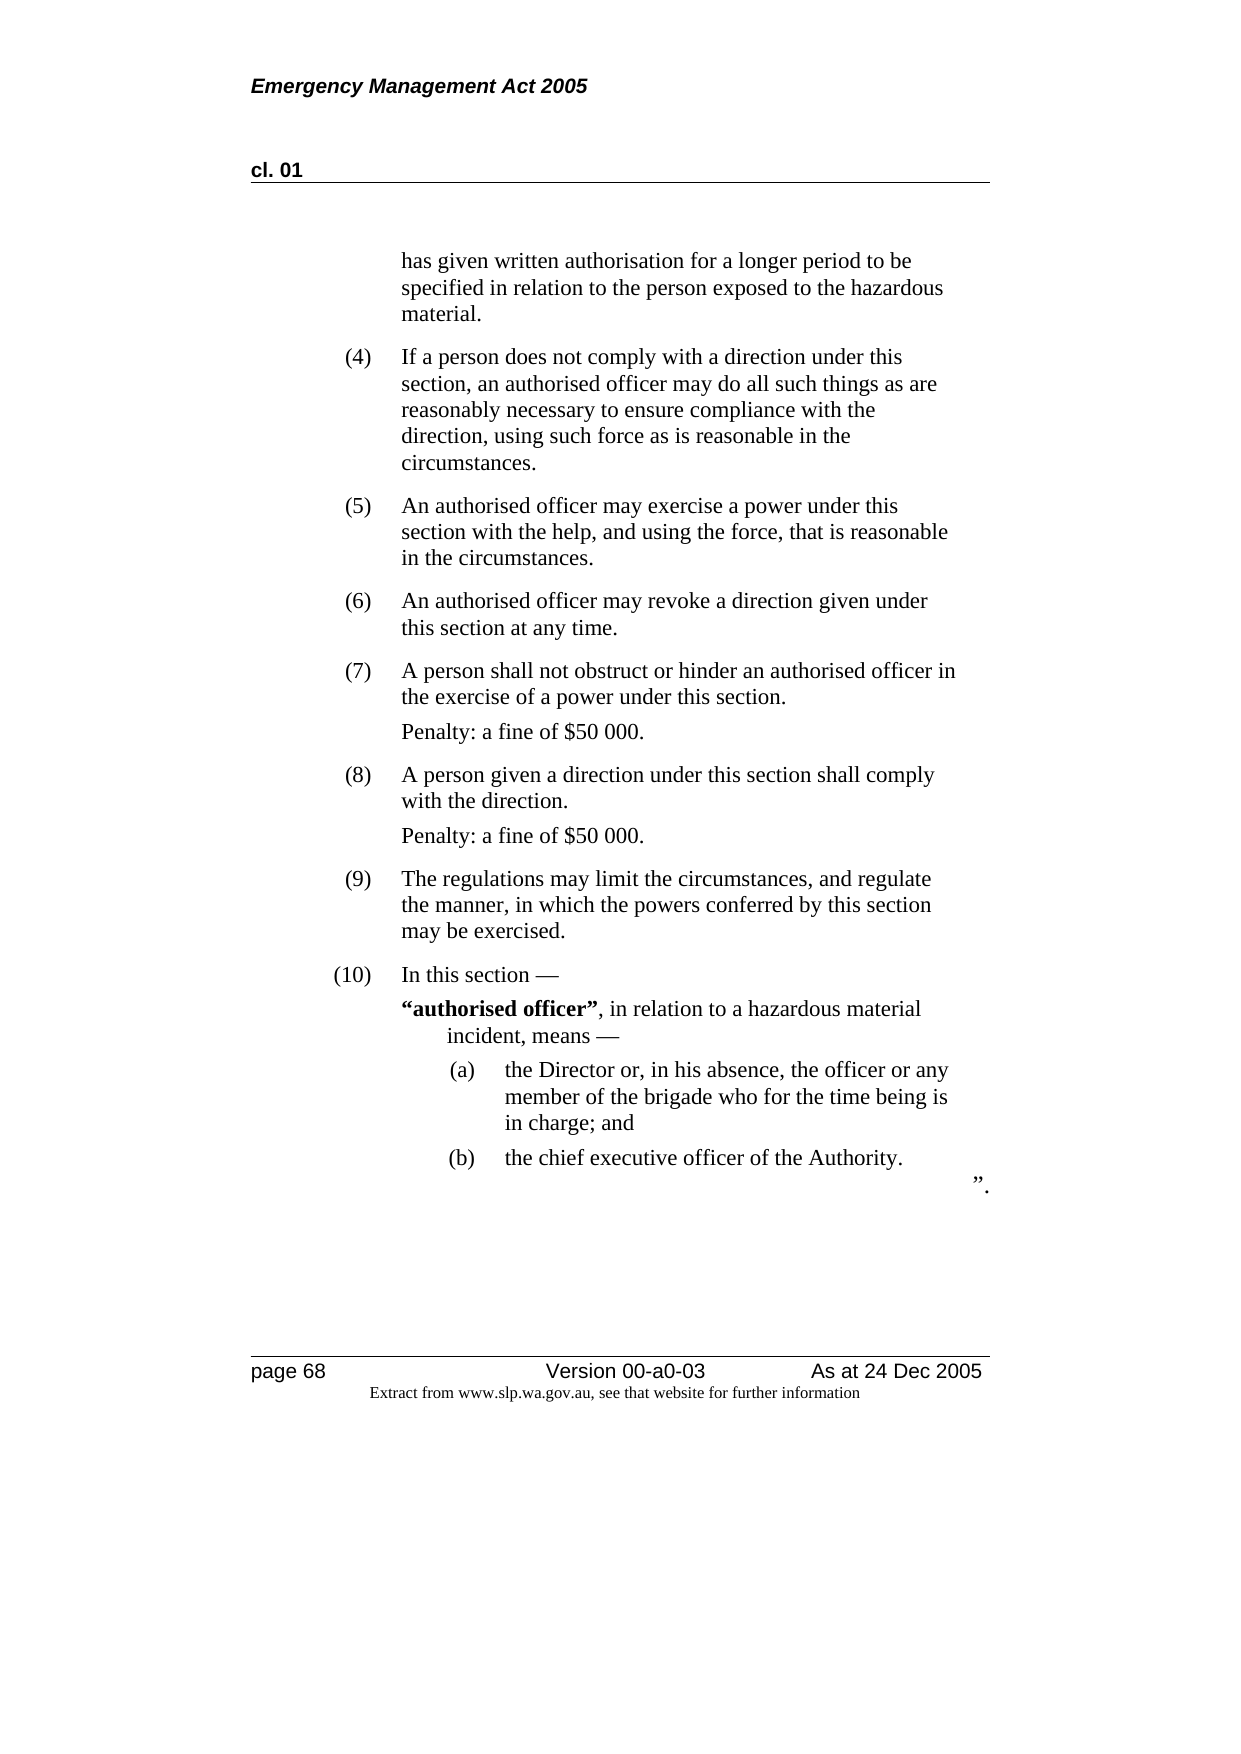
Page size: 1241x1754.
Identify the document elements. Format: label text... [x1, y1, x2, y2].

text (8) A person given a direction under this section shall comply with the direction. [312, 761, 960, 813]
text (6) An authorised officer may revoke a direction given under this section at any time. [312, 587, 960, 640]
text (b) the chief executive officer of the Authority. [389, 1144, 960, 1170]
text Penalty: a fine of $50 000. [336, 822, 960, 848]
text “authorised officer”, in relation to a hazardous material incident, means — [369, 995, 960, 1048]
text (4) If a person does not comply with a direction under this section, an authorised officer may do all such things as are reasonably necessary to ensure compliance with the direction, using such force as is reasonable in the circumstances. [312, 343, 960, 475]
text (5) An authorised officer may exercise a power under this section with the help, and using the force, that is reasonable in the circumstances. [312, 492, 960, 571]
text Penalty: a fine of $50 000. [336, 718, 960, 744]
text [312, 247, 960, 327]
text (10) In this section — [312, 961, 960, 987]
text (9) The regulations may limit the circumstances, and regulate the manner, in which the powers conferred by this section may be exercised. [312, 865, 960, 944]
text (a) the Director or, in his absence, the officer or any member of the brigade who for the time being is in charge; and [389, 1056, 960, 1135]
text (7) A person shall not obstruct or hinder an authorised officer in the exercise of a power under this section. [312, 657, 960, 709]
text ”. [251, 1170, 990, 1199]
